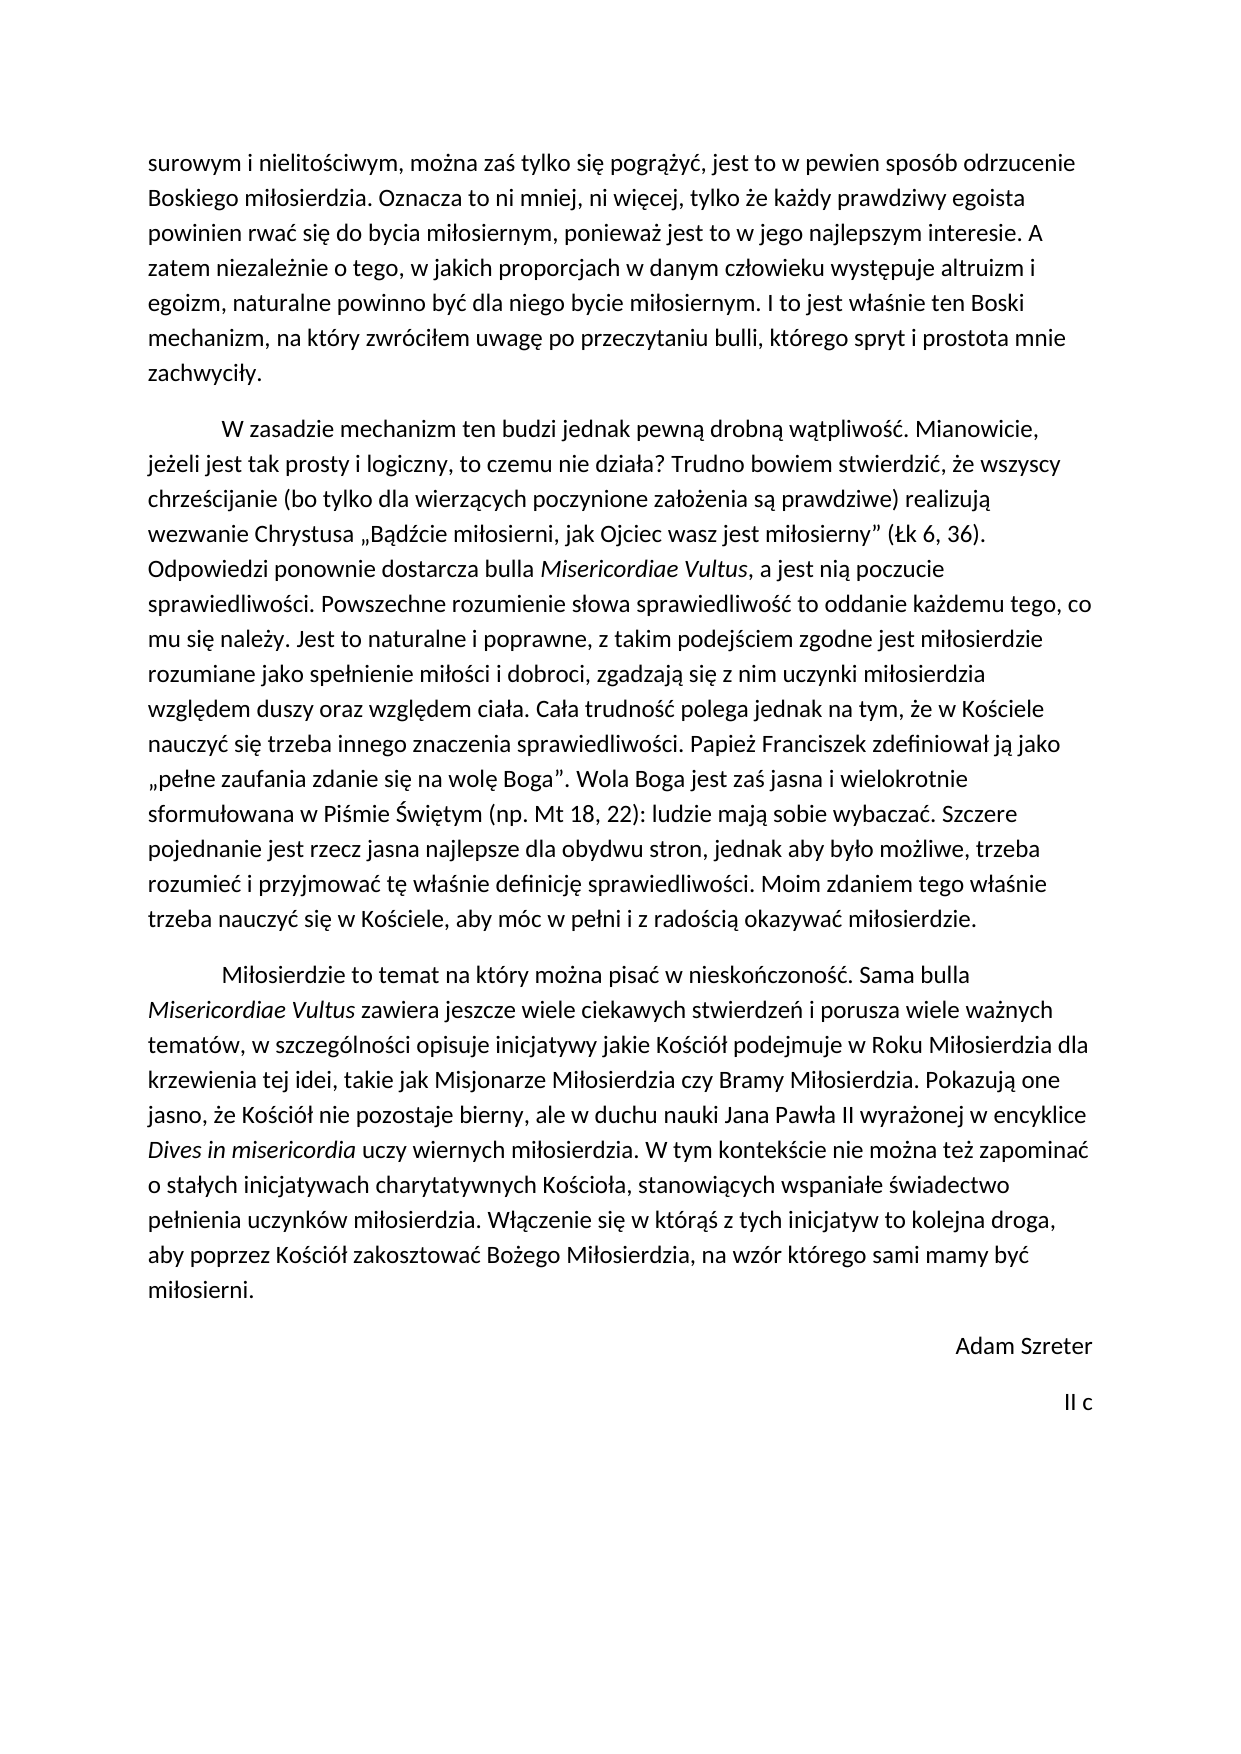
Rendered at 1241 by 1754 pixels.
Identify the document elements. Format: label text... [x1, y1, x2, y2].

text Adam Szreter [148, 1330, 1093, 1361]
text W zasadzie mechanizm ten budzi jednak pewną drobną wątpliwość. Mianowicie, jeżeli jest tak prosty i logiczny, to czemu nie działa? Trudno bowiem stwierdzić, że wszyscy chrześcijanie (bo tylko dla wierzących poczynione założenia są prawdziwe) realizują wezwanie Chrystusa „Bądźcie miłosierni, jak Ojciec wasz jest miłosierny” (Łk 6, 36). Odpowiedzi ponownie dostarcza bulla Misericordiae Vultus, a jest nią poczucie sprawiedliwości. Powszechne rozumienie słowa sprawiedliwość to oddanie każdemu tego, co mu się należy. Jest to naturalne i poprawne, z takim podejściem zgodne jest miłosierdzie rozumiane jako spełnienie miłości i dobroci, zgadzają się z nim uczynki miłosierdzia względem duszy oraz względem ciała. Cała trudność polega jednak na tym, że w Kościele nauczyć się trzeba innego znaczenia sprawiedliwości. Papież Franciszek zdefiniował ją jako „pełne zaufania zdanie się na wolę Boga”. Wola Boga jest zaś jasna i wielokrotnie sformułowana w Piśmie Świętym (np. Mt 18, 22): ludzie mają sobie wybaczać. Szczere pojednanie jest rzecz jasna najlepsze dla obydwu stron, jednak aby było możliwe, trzeba rozumieć i przyjmować tę właśnie definicję sprawiedliwości. Moim zdaniem tego właśnie trzeba nauczyć się w Kościele, aby móc w pełni i z radością okazywać miłosierdzie. [148, 413, 1093, 934]
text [148, 148, 1093, 388]
text Miłosierdzie to temat na który można pisać w nieskończoność. Sama bulla Misericordiae Vultus zawiera jeszcze wiele ciekawych stwierdzeń i porusza wiele ważnych tematów, w szczególności opisuje inicjatywy jakie Kościół podejmuje w Roku Miłosierdzia dla krzewienia tej idei, takie jak Misjonarze Miłosierdzia czy Bramy Miłosierdzia. Pokazują one jasno, że Kościół nie pozostaje bierny, ale w duchu nauki Jana Pawła II wyrażonej w encyklice Dives in misericordia uczy wiernych miłosierdzia. W tym kontekście nie można też zapominać o stałych inicjatywach charytatywnych Kościoła, stanowiących wspaniałe świadectwo pełnienia uczynków miłosierdzia. Włączenie się w którąś z tych inicjatyw to kolejna droga, aby poprzez Kościół zakosztować Bożego Miłosierdzia, na wzór którego sami mamy być miłosierni. [148, 959, 1093, 1305]
text II c [148, 1386, 1093, 1416]
